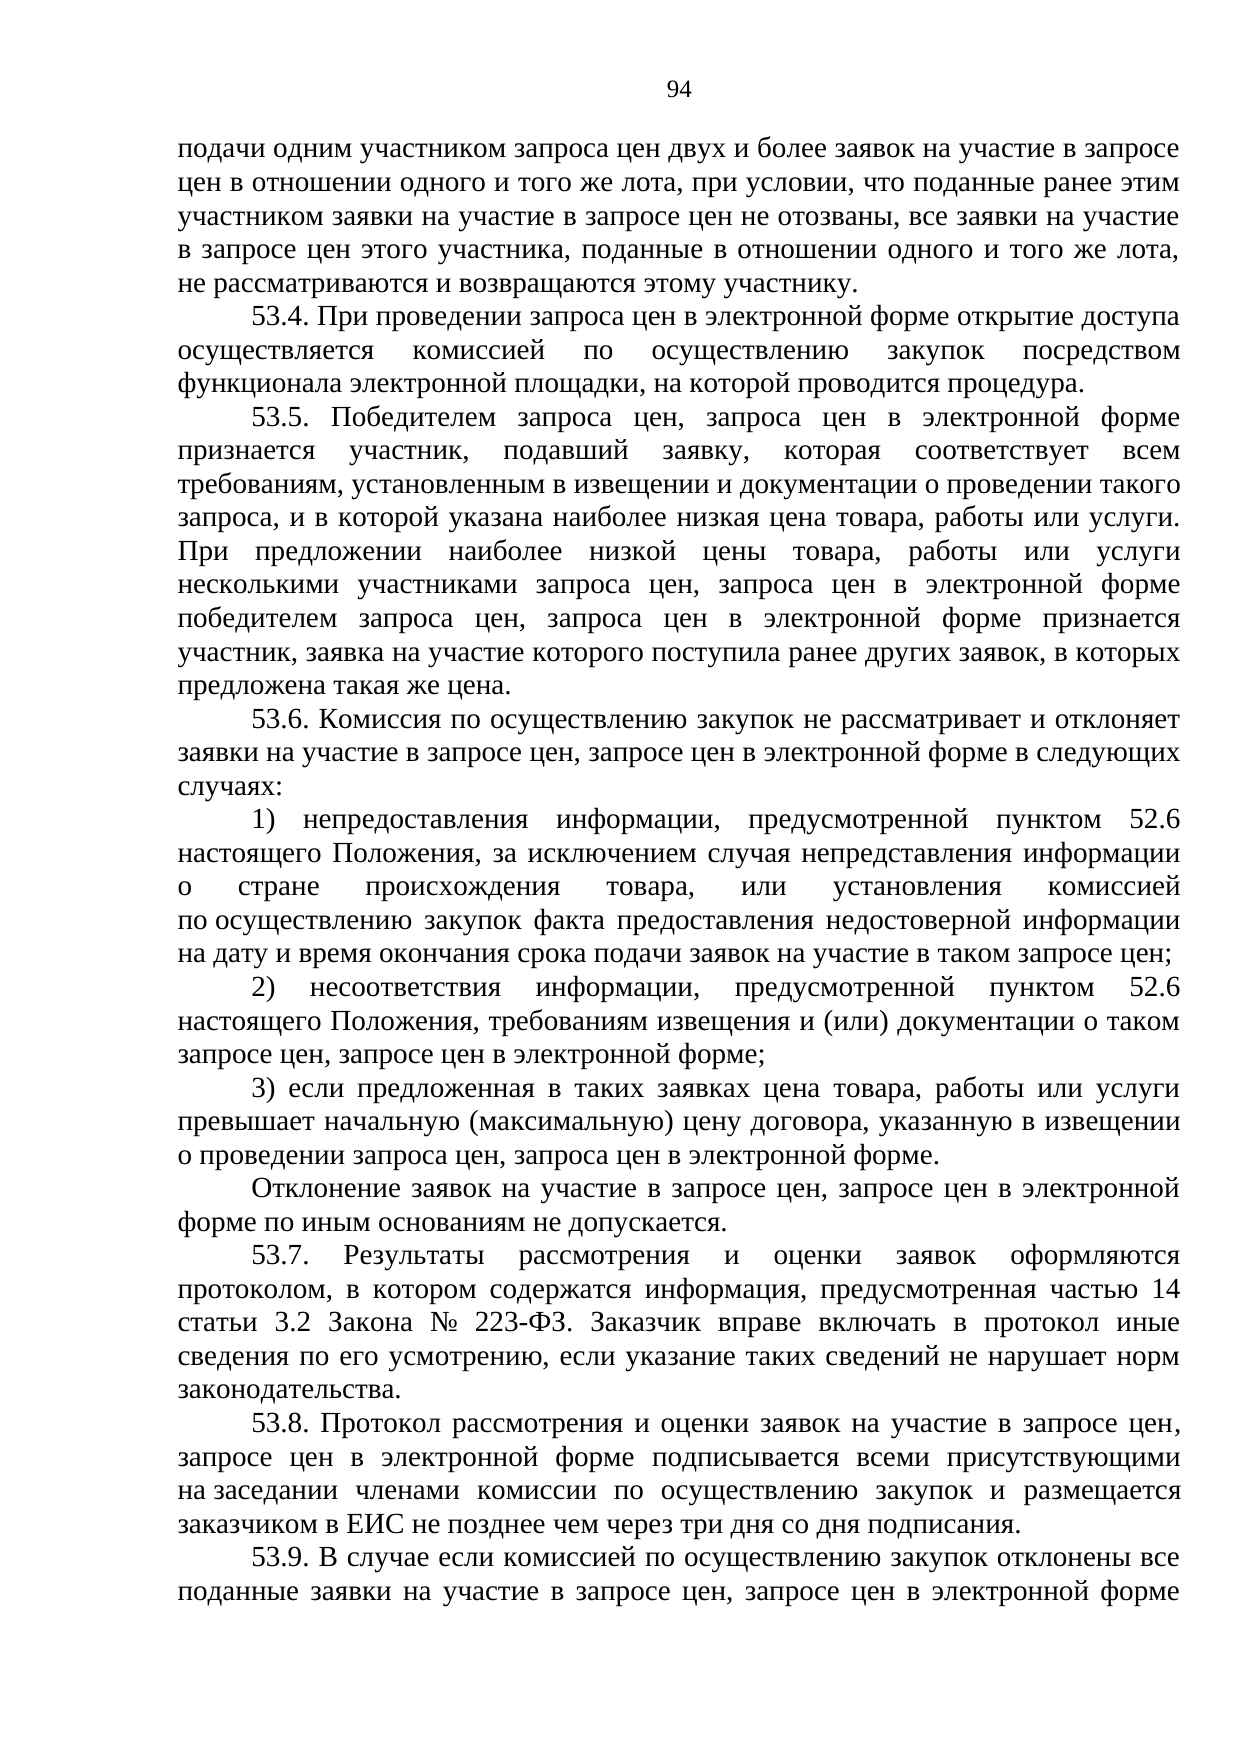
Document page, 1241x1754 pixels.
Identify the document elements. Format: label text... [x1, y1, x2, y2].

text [177, 131, 1181, 298]
text 53.4. При проведении запроса цен в электронной форме открытие доступа осуществляется комиссией по осуществлению закупок посредством функционала электронной площадки, на которой проводится процедура. [177, 298, 1181, 399]
text 53.5. Победителем запроса цен, запроса цен в электронной форме признается участник, подавший заявку, которая соответствует всем требованиям, установленным в извещении и документации о проведении такого запроса, и в которой указана наиболее низкая цена товара, работы или услуги. При предложении наиболее низкой цены товара, работы или услуги несколькими участниками запроса цен, запроса цен в электронной форме победителем запроса цен, запроса цен в электронной форме признается участник, заявка на участие которого поступила ранее других заявок, в которых предложена такая же цена. [177, 399, 1181, 701]
text 53.8. Протокол рассмотрения и оценки заявок на участие в запросе цен, запросе цен в электронной форме подписывается всеми присутствующими на заседании членами комиссии по осуществлению закупок и размещается заказчиком в ЕИС не позднее чем через три дня со дня подписания. [177, 1405, 1181, 1539]
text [177, 1539, 1181, 1606]
text 53.7. Результаты рассмотрения и оценки заявок оформляются протоколом, в котором содержатся информация, предусмотренная частью 14 статьи 3.2 Закона № 223-ФЗ. Заказчик вправе включать в протокол иные сведения по его усмотрению, если указание таких сведений не нарушает норм законодательства. [177, 1237, 1181, 1405]
text Отклонение заявок на участие в запросе цен, запросе цен в электронной форме по иным основаниям не допускается. [177, 1170, 1181, 1237]
text 2) несоответствия информации, предусмотренной пунктом 52.6 настоящего Положения, требованиям извещения и (или) документации о таком запросе цен, запросе цен в электронной форме; [177, 969, 1181, 1070]
text 53.6. Комиссия по осуществлению закупок не рассматривает и отклоняет заявки на участие в запросе цен, запросе цен в электронной форме в следующих случаях: [177, 701, 1181, 801]
text 3) если предложенная в таких заявках цена товара, работы или услуги превышает начальную (максимальную) цену договора, указанную в извещении о проведении запроса цен, запроса цен в электронной форме. [177, 1070, 1181, 1170]
text 1) непредоставления информации, предусмотренной пунктом 52.6 настоящего Положения, за исключением случая непредставления информации о стране происхождения товара, или установления комиссией по осуществлению закупок факта предоставления недостоверной информации на дату и время окончания срока подачи заявок на участие в таком запросе цен; [177, 801, 1181, 969]
